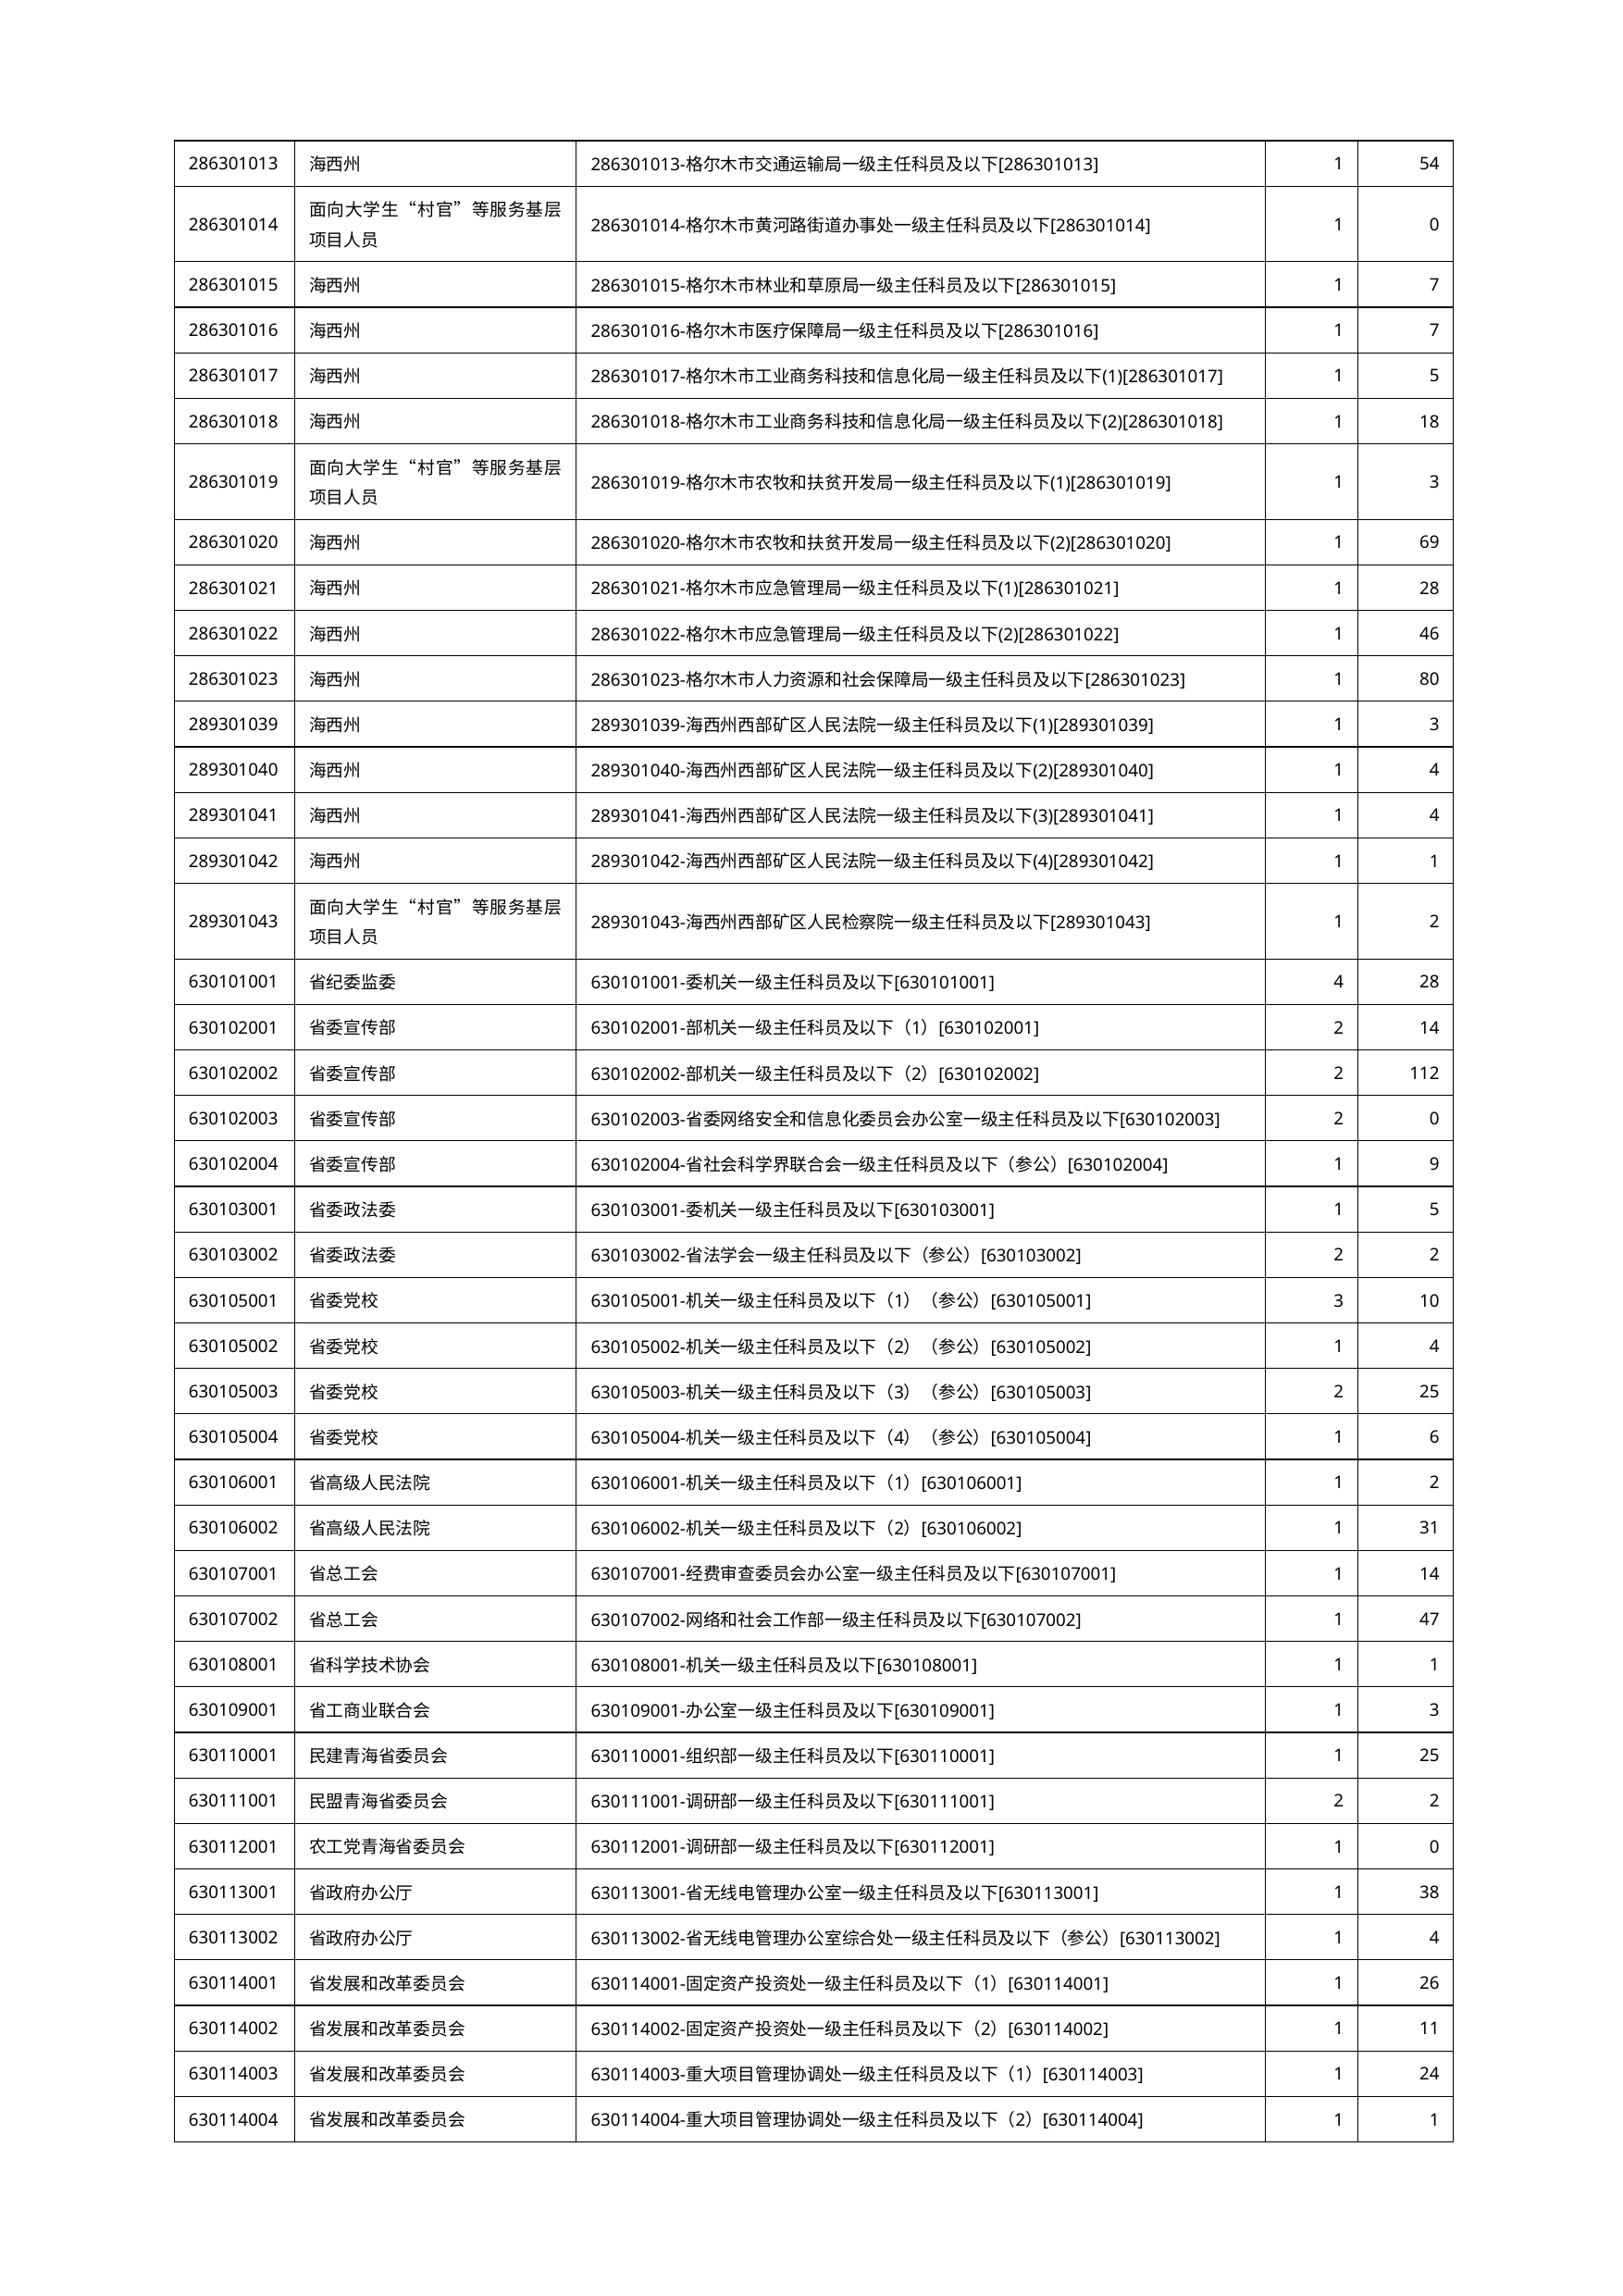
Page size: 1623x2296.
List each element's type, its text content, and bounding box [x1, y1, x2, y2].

table_cell 省委党校 [295, 1278, 576, 1322]
table_cell 286301020-格尔木市农牧和扶贫开发局一级主任科员及以下(2)[286301020] [576, 520, 1265, 565]
table_cell 630108001-机关一级主任科员及以下[630108001] [576, 1642, 1265, 1686]
table_cell 18 [1358, 399, 1453, 443]
table_cell 286301023-格尔木市人力资源和社会保障局一级主任科员及以下[286301023] [576, 656, 1265, 701]
table_cell 4 [1358, 1915, 1453, 1959]
table_cell 630106002-机关一级主任科员及以下（2）[630106002] [576, 1506, 1265, 1550]
table_cell 3 [1358, 444, 1453, 519]
table_cell 5 [1358, 354, 1453, 398]
table_cell 省发展和改革委员会 [295, 1960, 576, 2004]
table_cell 海西州 [295, 308, 576, 353]
table_cell 1 [1266, 565, 1357, 610]
table_cell 农工党青海省委员会 [295, 1824, 576, 1868]
table_cell 289301043 [175, 884, 294, 959]
table_cell 海西州 [295, 354, 576, 398]
table_cell 面向大学生“村官”等服务基层项目人员 [295, 444, 576, 519]
table_cell 海西州 [295, 838, 576, 883]
table_cell 38 [1358, 1869, 1453, 1914]
table_cell 630102004-省社会科学界联合会一级主任科员及以下（参公）[630102004] [576, 1141, 1265, 1185]
table_cell 289301040-海西州西部矿区人民法院一级主任科员及以下(2)[289301040] [576, 748, 1265, 792]
table_cell 1 [1266, 1915, 1357, 1959]
table_cell 630105003 [175, 1369, 294, 1413]
table_cell 14 [1358, 1005, 1453, 1049]
table_cell 1 [1266, 1869, 1357, 1914]
table_cell 630107001 [175, 1551, 294, 1595]
table_cell 630106002 [175, 1506, 294, 1550]
table_cell 省委宣传部 [295, 1050, 576, 1095]
table_cell 省政府办公厅 [295, 1915, 576, 1959]
table_cell 省科学技术协会 [295, 1642, 576, 1686]
table_cell 286301015 [175, 262, 294, 306]
table_cell 1 [1266, 142, 1357, 186]
table_cell 69 [1358, 520, 1453, 565]
table_cell 省政府办公厅 [295, 1869, 576, 1914]
table_cell 1 [1266, 1596, 1357, 1641]
table_cell 省委党校 [295, 1414, 576, 1458]
table_cell 289301043-海西州西部矿区人民检察院一级主任科员及以下[289301043] [576, 884, 1265, 959]
table_cell 1 [1358, 2097, 1453, 2141]
table_cell 1 [1266, 1687, 1357, 1731]
table_cell 630102003-省委网络安全和信息化委员会办公室一级主任科员及以下[630102003] [576, 1096, 1265, 1140]
table_cell 11 [1358, 2006, 1453, 2051]
table_cell 省发展和改革委员会 [295, 2052, 576, 2096]
table_cell 630105004-机关一级主任科员及以下（4）（参公）[630105004] [576, 1414, 1265, 1458]
table_cell 海西州 [295, 611, 576, 655]
table_cell 7 [1358, 308, 1453, 353]
table_cell 286301021-格尔木市应急管理局一级主任科员及以下(1)[286301021] [576, 565, 1265, 610]
table_cell 1 [1266, 1414, 1357, 1458]
table_cell 0 [1358, 187, 1453, 261]
table_cell 286301019-格尔木市农牧和扶贫开发局一级主任科员及以下(1)[286301019] [576, 444, 1265, 519]
table_cell 2 [1358, 1779, 1453, 1823]
table_cell 286301022 [175, 611, 294, 655]
table_cell 630101001-委机关一级主任科员及以下[630101001] [576, 960, 1265, 1004]
table_cell 286301016-格尔木市医疗保障局一级主任科员及以下[286301016] [576, 308, 1265, 353]
table_cell 630114003 [175, 2052, 294, 2096]
table_cell 1 [1266, 838, 1357, 883]
table_cell 630103002 [175, 1233, 294, 1277]
table_cell 1 [1358, 1642, 1453, 1686]
table_cell 3 [1358, 701, 1453, 746]
table_cell 1 [1266, 2097, 1357, 2141]
table_cell 26 [1358, 1960, 1453, 2004]
table_cell 2 [1358, 884, 1453, 959]
table_cell 630102002 [175, 1050, 294, 1095]
table_cell 630105001 [175, 1278, 294, 1322]
table_cell 省纪委监委 [295, 960, 576, 1004]
table_cell 286301018-格尔木市工业商务科技和信息化局一级主任科员及以下(2)[286301018] [576, 399, 1265, 443]
table_cell 630113001-省无线电管理办公室一级主任科员及以下[630113001] [576, 1869, 1265, 1914]
table_cell 海西州 [295, 656, 576, 701]
table_cell 630105004 [175, 1414, 294, 1458]
table_cell 面向大学生“村官”等服务基层项目人员 [295, 884, 576, 959]
table_cell 1 [1266, 1460, 1357, 1505]
table_cell 1 [1266, 444, 1357, 519]
table_cell 286301021 [175, 565, 294, 610]
table_cell 112 [1358, 1050, 1453, 1095]
table_cell 省发展和改革委员会 [295, 2097, 576, 2141]
table_cell 630103002-省法学会一级主任科员及以下（参公）[630103002] [576, 1233, 1265, 1277]
table_cell 2 [1266, 1096, 1357, 1140]
table_cell 630111001 [175, 1779, 294, 1823]
table_cell 1 [1266, 1960, 1357, 2004]
table_cell 289301039-海西州西部矿区人民法院一级主任科员及以下(1)[289301039] [576, 701, 1265, 746]
table_cell 1 [1266, 262, 1357, 306]
table_cell 海西州 [295, 701, 576, 746]
table_cell 省总工会 [295, 1551, 576, 1595]
table_cell 630101001 [175, 960, 294, 1004]
table_cell 省总工会 [295, 1596, 576, 1641]
table_cell 286301016 [175, 308, 294, 353]
table_cell 省委宣传部 [295, 1096, 576, 1140]
table_cell 1 [1266, 1187, 1357, 1232]
table_cell 10 [1358, 1278, 1453, 1322]
table_cell 286301018 [175, 399, 294, 443]
table_cell 1 [1266, 187, 1357, 261]
table_cell 1 [1266, 656, 1357, 701]
table_cell 286301014 [175, 187, 294, 261]
table_cell 海西州 [295, 399, 576, 443]
table_cell 630102004 [175, 1141, 294, 1185]
table_cell 286301017 [175, 354, 294, 398]
table_cell 54 [1358, 142, 1453, 186]
table_cell 286301017-格尔木市工业商务科技和信息化局一级主任科员及以下(1)[286301017] [576, 354, 1265, 398]
table_cell 47 [1358, 1596, 1453, 1641]
table_cell 1 [1266, 1141, 1357, 1185]
table_cell 630107002 [175, 1596, 294, 1641]
table_cell 1 [1266, 1506, 1357, 1550]
table_cell 省委党校 [295, 1323, 576, 1368]
table_cell 5 [1358, 1187, 1453, 1232]
table_cell 3 [1358, 1687, 1453, 1731]
table_cell 286301013 [175, 142, 294, 186]
table_cell 25 [1358, 1369, 1453, 1413]
table_cell 630105002 [175, 1323, 294, 1368]
table_cell 289301040 [175, 748, 294, 792]
table_cell 630105003-机关一级主任科员及以下（3）（参公）[630105003] [576, 1369, 1265, 1413]
table_cell 民盟青海省委员会 [295, 1779, 576, 1823]
table_cell 7 [1358, 262, 1453, 306]
table_cell 28 [1358, 960, 1453, 1004]
table_cell 630112001 [175, 1824, 294, 1868]
table_cell 630114001-固定资产投资处一级主任科员及以下（1）[630114001] [576, 1960, 1265, 2004]
table_cell 1 [1266, 399, 1357, 443]
table_cell 1 [1266, 611, 1357, 655]
table_cell 1 [1266, 2006, 1357, 2051]
table_cell 25 [1358, 1733, 1453, 1778]
table_cell 630114003-重大项目管理协调处一级主任科员及以下（1）[630114003] [576, 2052, 1265, 2096]
table_cell 4 [1266, 960, 1357, 1004]
table_cell 630108001 [175, 1642, 294, 1686]
table_cell 630105002-机关一级主任科员及以下（2）（参公）[630105002] [576, 1323, 1265, 1368]
table_cell 630111001-调研部一级主任科员及以下[630111001] [576, 1779, 1265, 1823]
table_cell 9 [1358, 1141, 1453, 1185]
table_cell 2 [1358, 1460, 1453, 1505]
table_cell 海西州 [295, 142, 576, 186]
table_cell 630113002-省无线电管理办公室综合处一级主任科员及以下（参公）[630113002] [576, 1915, 1265, 1959]
table_cell 31 [1358, 1506, 1453, 1550]
table_cell 省委政法委 [295, 1187, 576, 1232]
table_cell 289301042-海西州西部矿区人民法院一级主任科员及以下(4)[289301042] [576, 838, 1265, 883]
table_cell 1 [1266, 884, 1357, 959]
table_cell 1 [1266, 1642, 1357, 1686]
table_cell 1 [1266, 2052, 1357, 2096]
table_cell 289301041-海西州西部矿区人民法院一级主任科员及以下(3)[289301041] [576, 793, 1265, 838]
table_cell 民建青海省委员会 [295, 1733, 576, 1778]
table_cell 630112001-调研部一级主任科员及以下[630112001] [576, 1824, 1265, 1868]
table_cell 2 [1266, 1369, 1357, 1413]
table_cell 1 [1266, 1733, 1357, 1778]
table_cell 630114001 [175, 1960, 294, 2004]
table_cell 4 [1358, 793, 1453, 838]
table_cell 1 [1266, 748, 1357, 792]
table_cell 24 [1358, 2052, 1453, 2096]
table_cell 286301013-格尔木市交通运输局一级主任科员及以下[286301013] [576, 142, 1265, 186]
table_cell 14 [1358, 1551, 1453, 1595]
table_cell 286301014-格尔木市黄河路街道办事处一级主任科员及以下[286301014] [576, 187, 1265, 261]
table_cell 46 [1358, 611, 1453, 655]
table_cell 630109001 [175, 1687, 294, 1731]
table_cell 1 [1266, 1551, 1357, 1595]
table_cell 省高级人民法院 [295, 1506, 576, 1550]
table_cell 1 [1266, 308, 1357, 353]
table_cell 630113002 [175, 1915, 294, 1959]
table_cell 2 [1266, 1779, 1357, 1823]
table_cell 海西州 [295, 748, 576, 792]
table_cell 630114004-重大项目管理协调处一级主任科员及以下（2）[630114004] [576, 2097, 1265, 2141]
table_cell 630107001-经费审查委员会办公室一级主任科员及以下[630107001] [576, 1551, 1265, 1595]
table_cell 1 [1266, 701, 1357, 746]
table_cell 面向大学生“村官”等服务基层项目人员 [295, 187, 576, 261]
table_cell 630106001 [175, 1460, 294, 1505]
table_cell 海西州 [295, 793, 576, 838]
table_cell 630109001-办公室一级主任科员及以下[630109001] [576, 1687, 1265, 1731]
table_cell 省委宣传部 [295, 1005, 576, 1049]
table_cell 海西州 [295, 565, 576, 610]
table_cell 630106001-机关一级主任科员及以下（1）[630106001] [576, 1460, 1265, 1505]
table_cell 1 [1266, 1323, 1357, 1368]
table_cell 289301039 [175, 701, 294, 746]
table_cell 2 [1266, 1233, 1357, 1277]
table_cell 289301042 [175, 838, 294, 883]
table_cell 630110001 [175, 1733, 294, 1778]
table_cell 1 [1358, 838, 1453, 883]
table_cell 630105001-机关一级主任科员及以下（1）（参公）[630105001] [576, 1278, 1265, 1322]
table_cell 3 [1266, 1278, 1357, 1322]
table_cell 630107002-网络和社会工作部一级主任科员及以下[630107002] [576, 1596, 1265, 1641]
table_cell 省工商业联合会 [295, 1687, 576, 1731]
table_cell 80 [1358, 656, 1453, 701]
table_cell 海西州 [295, 262, 576, 306]
table_cell 6 [1358, 1414, 1453, 1458]
table_cell 2 [1358, 1233, 1453, 1277]
table_cell 28 [1358, 565, 1453, 610]
table_cell 0 [1358, 1096, 1453, 1140]
table_cell 4 [1358, 1323, 1453, 1368]
table_cell 630102003 [175, 1096, 294, 1140]
table_cell 286301020 [175, 520, 294, 565]
table_cell 省发展和改革委员会 [295, 2006, 576, 2051]
table_cell 4 [1358, 748, 1453, 792]
table_cell 289301041 [175, 793, 294, 838]
table_cell 630102001-部机关一级主任科员及以下（1）[630102001] [576, 1005, 1265, 1049]
table_cell 630103001 [175, 1187, 294, 1232]
table_cell 海西州 [295, 520, 576, 565]
table_cell 286301015-格尔木市林业和草原局一级主任科员及以下[286301015] [576, 262, 1265, 306]
table_cell 2 [1266, 1050, 1357, 1095]
table_cell 1 [1266, 520, 1357, 565]
table_cell 630114002-固定资产投资处一级主任科员及以下（2）[630114002] [576, 2006, 1265, 2051]
table_cell 630114002 [175, 2006, 294, 2051]
table_cell 省委党校 [295, 1369, 576, 1413]
table_cell 630102001 [175, 1005, 294, 1049]
table_cell 省委宣传部 [295, 1141, 576, 1185]
table_cell 1 [1266, 354, 1357, 398]
table_cell 630110001-组织部一级主任科员及以下[630110001] [576, 1733, 1265, 1778]
table_cell 省委政法委 [295, 1233, 576, 1277]
table_cell 286301019 [175, 444, 294, 519]
table_cell 630113001 [175, 1869, 294, 1914]
table_cell 286301023 [175, 656, 294, 701]
table_cell 286301022-格尔木市应急管理局一级主任科员及以下(2)[286301022] [576, 611, 1265, 655]
table_cell 2 [1266, 1005, 1357, 1049]
table_cell 630114004 [175, 2097, 294, 2141]
table_cell 1 [1266, 793, 1357, 838]
table_cell 630103001-委机关一级主任科员及以下[630103001] [576, 1187, 1265, 1232]
table_cell 省高级人民法院 [295, 1460, 576, 1505]
table_cell 1 [1266, 1824, 1357, 1868]
table_cell 0 [1358, 1824, 1453, 1868]
table_cell 630102002-部机关一级主任科员及以下（2）[630102002] [576, 1050, 1265, 1095]
